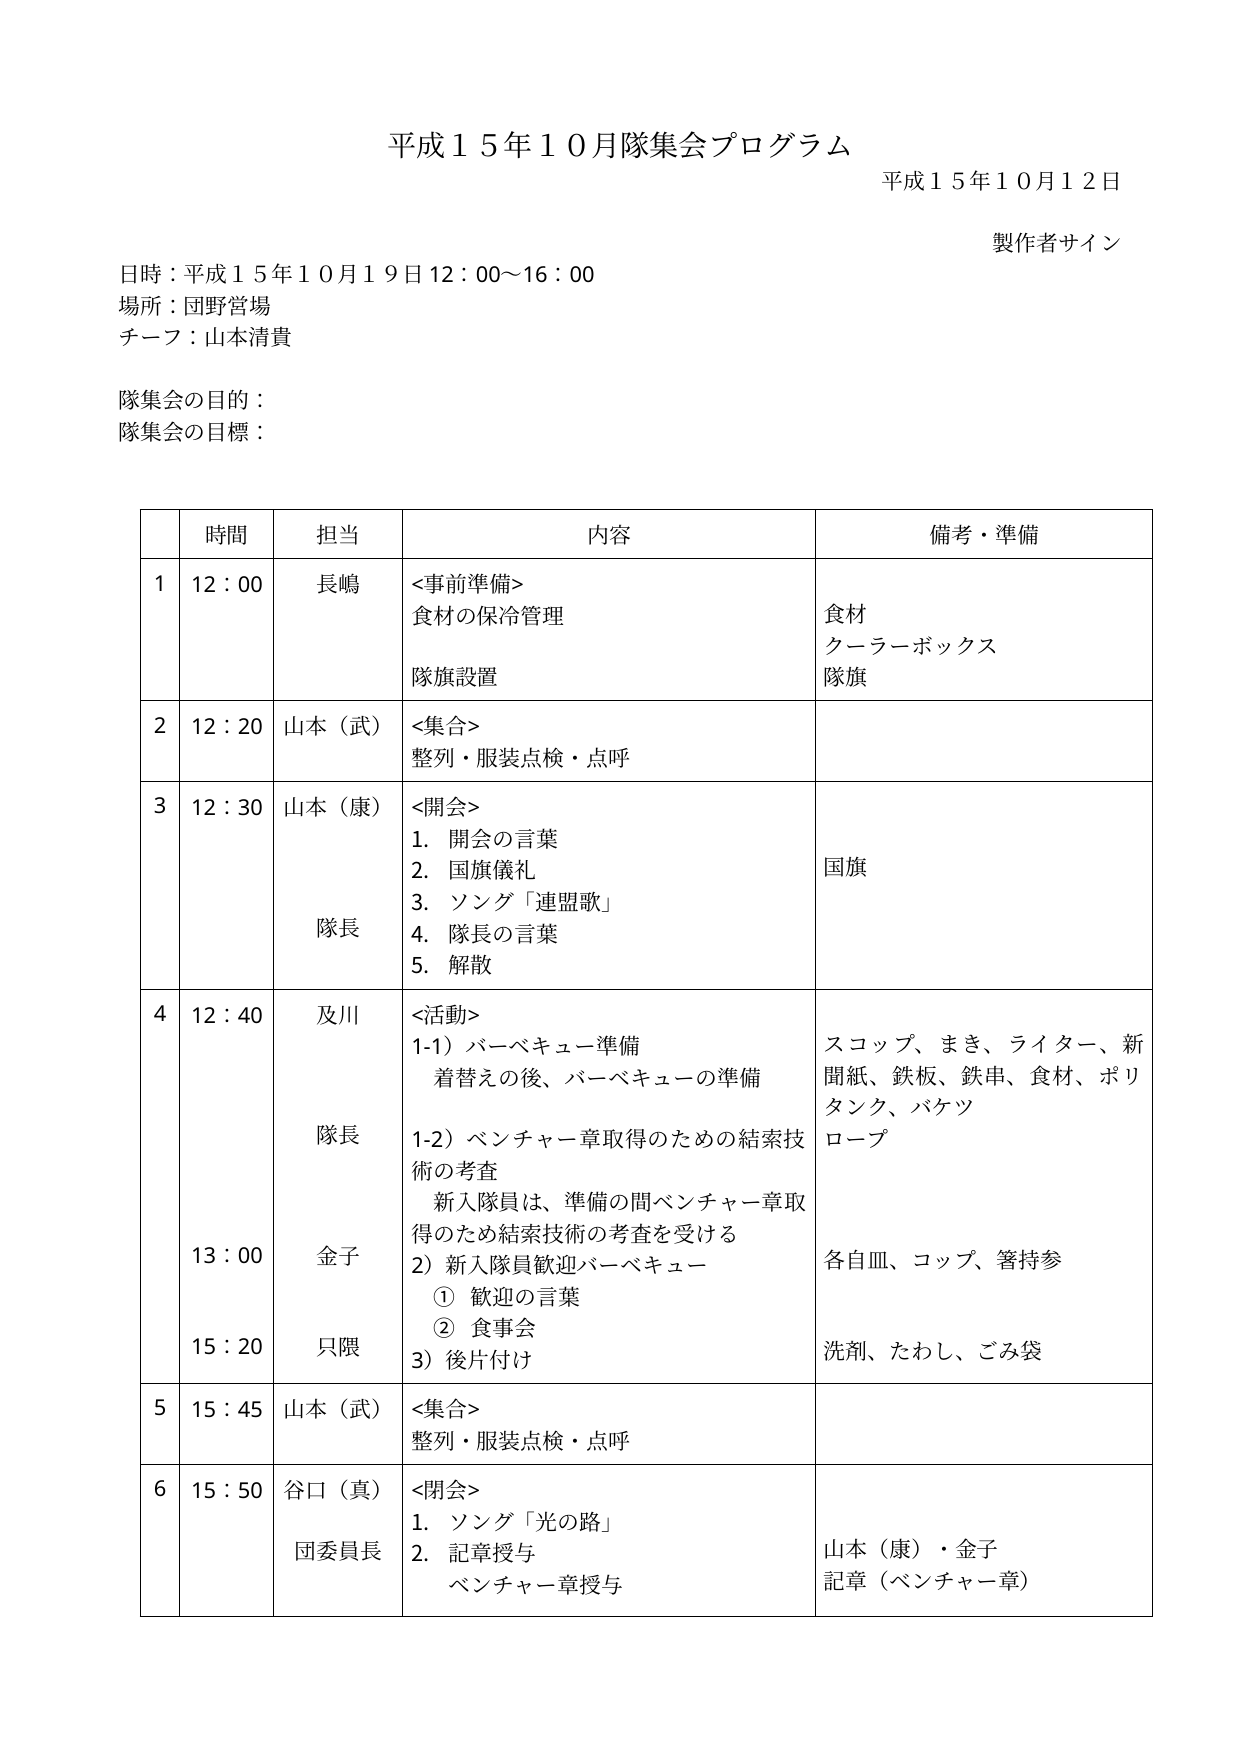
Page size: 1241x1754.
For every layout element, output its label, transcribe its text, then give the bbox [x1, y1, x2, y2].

table_cell 山本（武） [274, 701, 402, 781]
table_cell 国旗 [816, 782, 1152, 988]
table_cell 6 [141, 1465, 179, 1616]
text 製作者サイン [118, 226, 1122, 257]
text 隊集会の目標： [118, 415, 1122, 446]
table_cell [816, 1384, 1152, 1464]
table_header 備考・準備 [816, 510, 1152, 558]
table_cell <活動> 1-1）バーベキュー準備 着替えの後、バーベキューの準備 1-2）ベンチャー章取得のための結索技術の考査 新入隊員は、準備の間ベンチャー章取得のため結索技術の考査を受ける 2）新入隊員歓迎バーベキュー 歓迎の言葉 食事会 3）後片付け [403, 990, 815, 1383]
table_header 内容 [403, 510, 815, 558]
table_cell 食材 クーラーボックス 隊旗 [816, 559, 1152, 700]
table_cell 5 [141, 1384, 179, 1464]
table_header 時間 [180, 510, 273, 558]
table_cell 12：20 [180, 701, 273, 781]
table_cell [816, 701, 1152, 781]
table_cell 15：50 [180, 1465, 273, 1616]
table_header [141, 510, 179, 558]
table_cell スコップ、まき、ライター、新聞紙、鉄板、鉄串、食材、ポリタンク、バケツ ロープ 各自皿、コップ、箸持参 洗剤、たわし、ごみ袋 [816, 990, 1152, 1383]
text 平成１５年１０月隊集会プログラム [118, 123, 1122, 164]
table_cell 3 [141, 782, 179, 988]
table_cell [403, 1465, 815, 1616]
table_cell 12：00 [180, 559, 273, 700]
table_cell 山本（武） [274, 1384, 402, 1464]
text 日時：平成１５年１０月１９日12：00～16：00 [118, 257, 1122, 289]
table_cell 4 [141, 990, 179, 1383]
text 場所：団野営場 [118, 289, 1122, 320]
table_cell 2 [141, 701, 179, 781]
table_cell 1 [141, 559, 179, 700]
table_header 担当 [274, 510, 402, 558]
table_cell 15：45 [180, 1384, 273, 1464]
table_cell 12：30 [180, 782, 273, 988]
table_cell 長嶋 [274, 559, 402, 700]
table_cell <事前準備> 食材の保冷管理 隊旗設置 [403, 559, 815, 700]
table_cell <集合> 整列・服装点検・点呼 [403, 1384, 815, 1464]
text 隊集会の目的： [118, 383, 1122, 415]
table_cell <開会> 開会の言葉 国旗儀礼 ソング「連盟歌」 隊長の言葉 解散 [403, 782, 815, 988]
table_cell 12：40 13：00 15：20 [180, 990, 273, 1383]
text チーフ：山本清貴 [118, 320, 1122, 352]
table_cell <集合> 整列・服装点検・点呼 [403, 701, 815, 781]
table_cell 谷口（真） 団委員長 〃 隊長 [274, 1465, 402, 1616]
table_cell 山本（康） 隊長 [274, 782, 402, 988]
text 平成１５年１０月１２日 [118, 164, 1122, 196]
table_cell 山本（康）・金子 記章（ベンチャー章） [816, 1465, 1152, 1616]
table_cell 及川 隊長 金子 只隈 [274, 990, 402, 1383]
